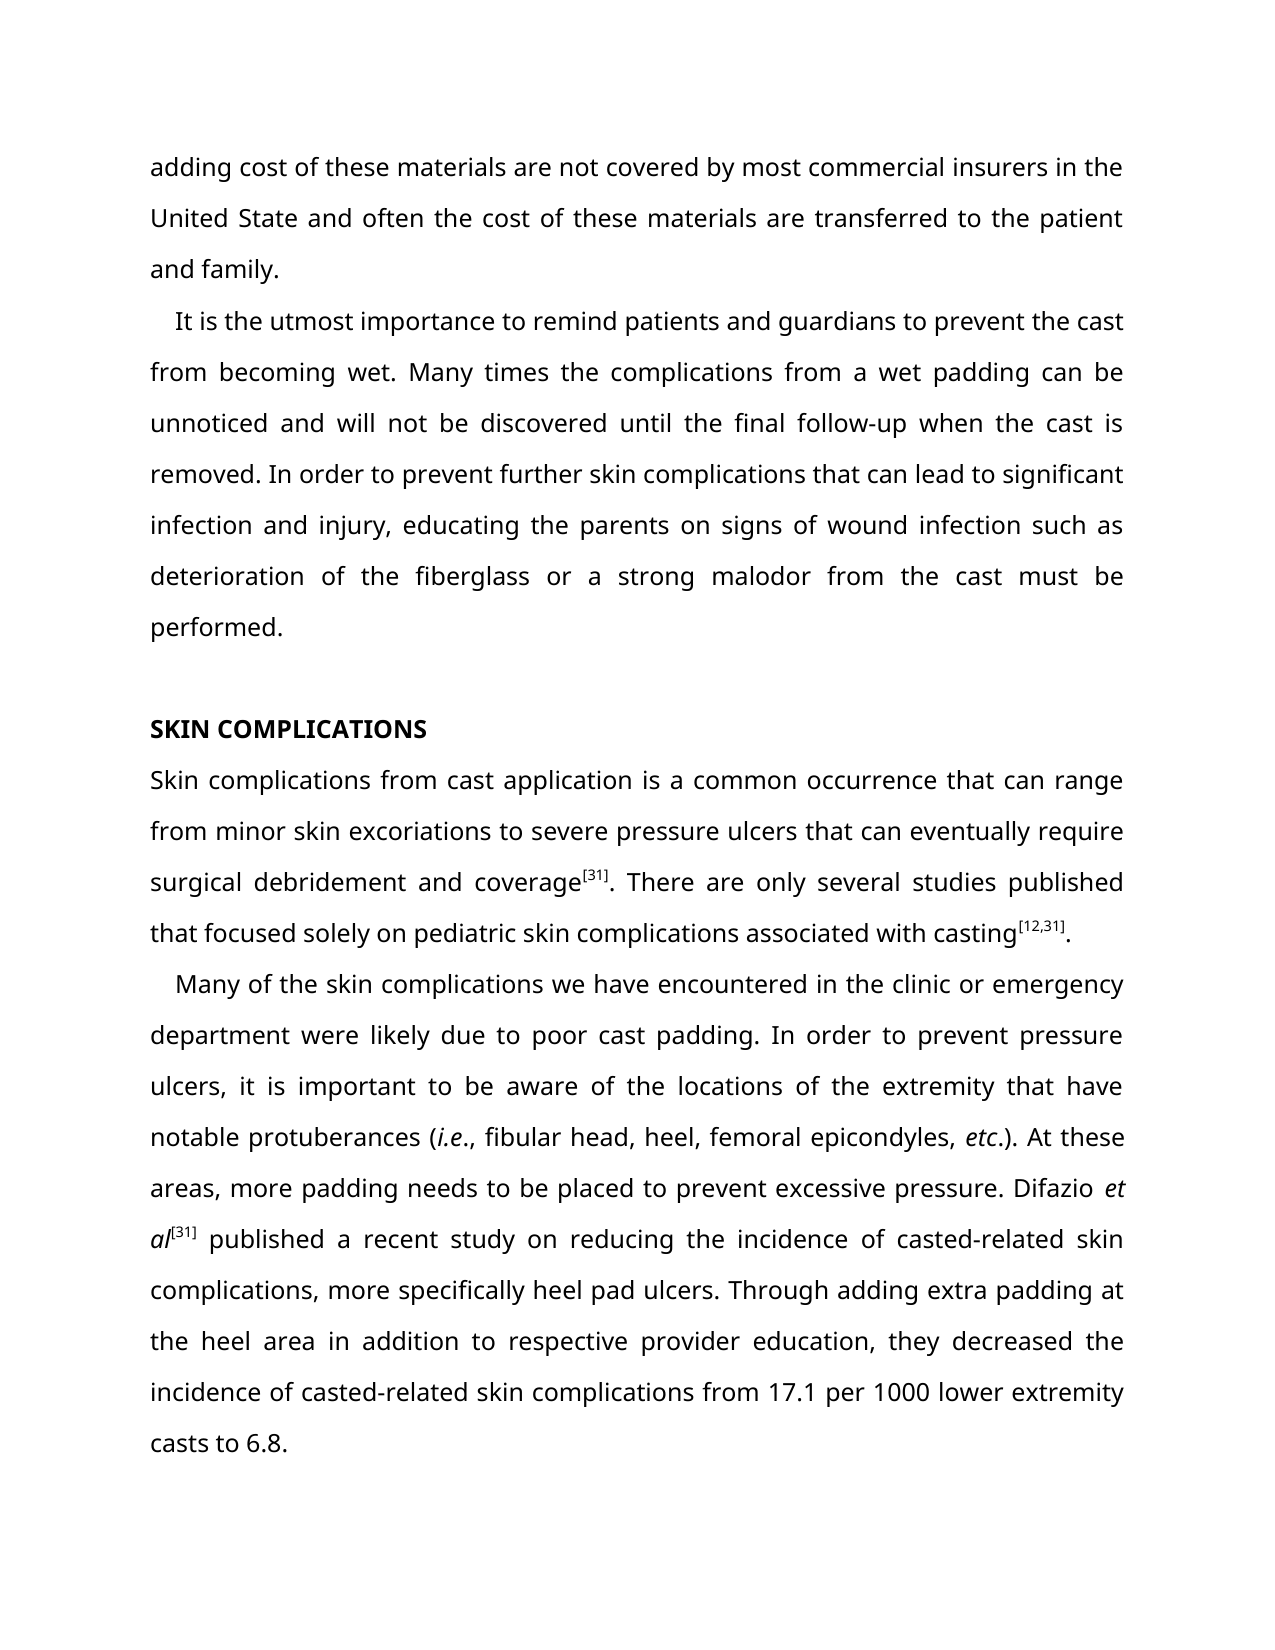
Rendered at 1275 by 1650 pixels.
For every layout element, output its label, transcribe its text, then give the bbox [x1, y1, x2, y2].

text It is the utmost importance to remind patients and guardians to prevent the cast from becoming wet. Many times the complications from a wet padding can be unnoticed and will not be discovered until the final follow-up when the cast is removed. In order to prevent further skin complications that can lead to significant infection and injury, educating the parents on signs of wound infection such as deterioration of the fiberglass or a strong malodor from the cast must be performed. [150, 303, 1125, 643]
text Many of the skin complications we have encountered in the clinic or emergency department were likely due to poor cast padding. In order to prevent pressure ulcers, it is important to be aware of the locations of the extremity that have notable protuberances (i.e., fibular head, heel, femoral epicondyles, etc.). At these areas, more padding needs to be placed to prevent excessive pressure. Difazio et al[31] published a recent study on reducing the incidence of casted-related skin complications, more specifically heel pad ulcers. Through adding extra padding at the heel area in addition to respective provider education, they decreased the incidence of casted-related skin complications from 17.1 per 1000 lower extremity casts to 6.8. [150, 967, 1125, 1460]
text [150, 150, 1125, 286]
text Skin complications from cast application is a common occurrence that can range from minor skin excoriations to severe pressure ulcers that can eventually require surgical debridement and coverage[31]. There are only several studies published that focused solely on pediatric skin complications associated with casting[12,31]. [150, 762, 1125, 950]
text SKIN COMPLICATIONS [150, 711, 1125, 746]
